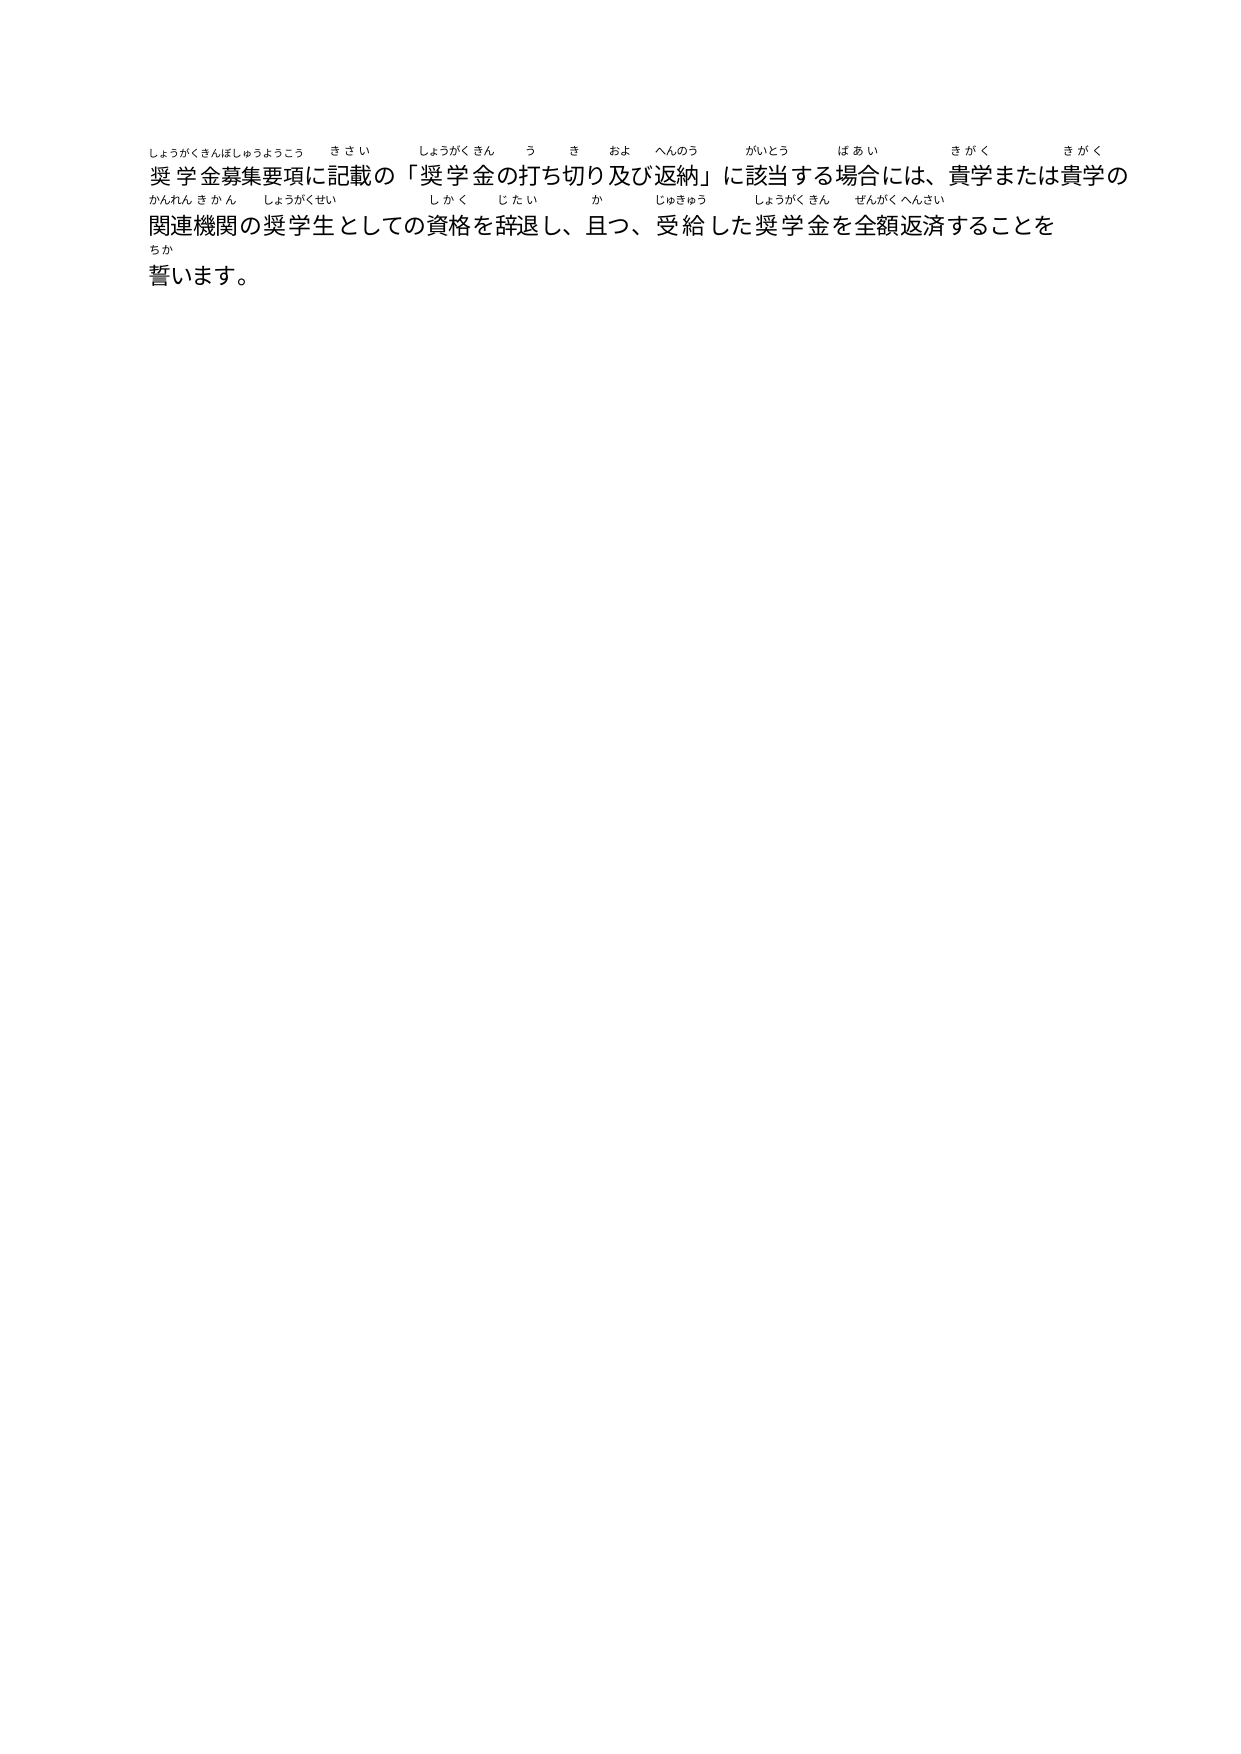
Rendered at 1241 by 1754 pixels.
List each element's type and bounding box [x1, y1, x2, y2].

text [102, 142, 1144, 291]
